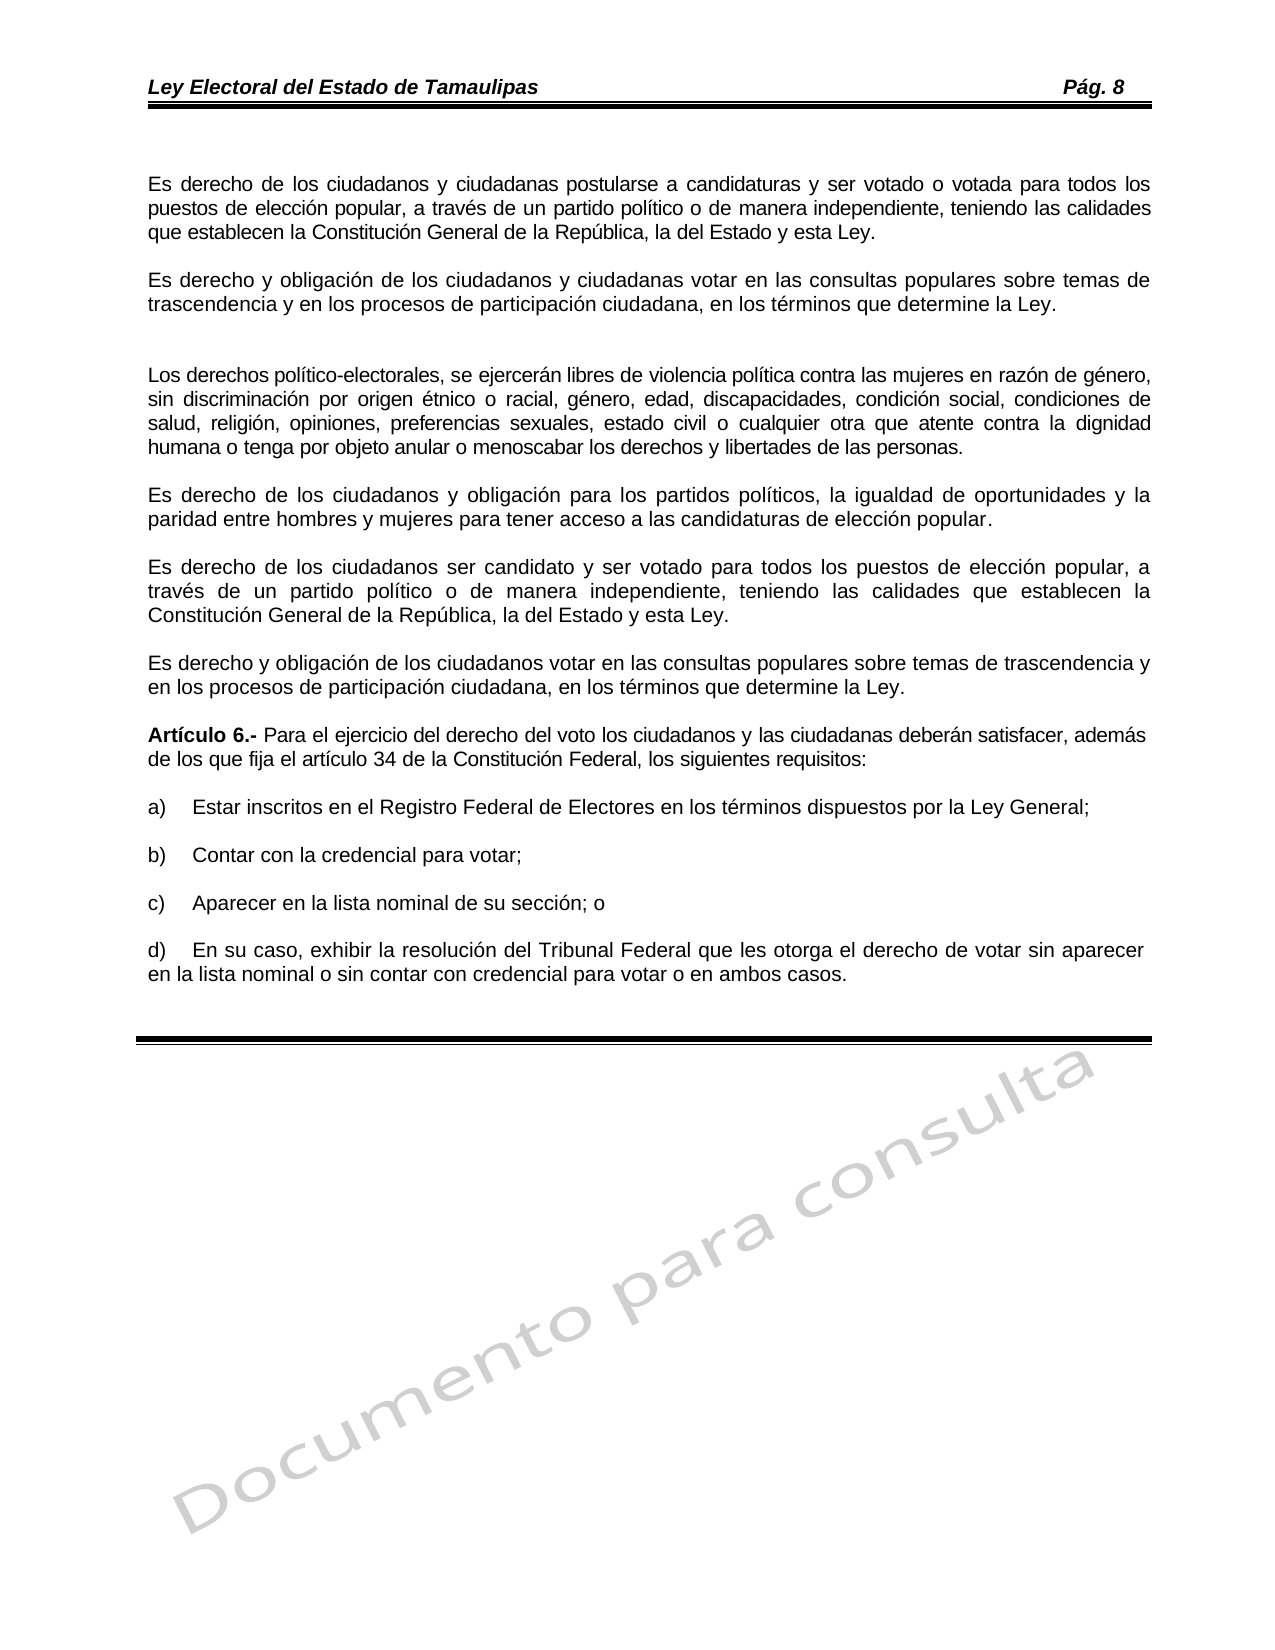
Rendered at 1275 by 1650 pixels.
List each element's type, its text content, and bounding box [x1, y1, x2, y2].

text Es derecho de los ciudadanos ser candidato y ser votado para todos los puestos de elección popular, a través de un partido político o de manera independiente, teniendo las calidades que establecen la Constitución General de la República, la del Estado y esta Ley. [148, 555, 1152, 627]
text Artículo 6.- Para el ejercicio del derecho del voto los ciudadanos y las ciudadanas deberán satisfacer, además de los que fija el artículo 34 de la Constitución Federal, los siguientes requisitos: [148, 723, 1147, 771]
text a) Estar inscritos en el Registro Federal de Electores en los términos dispuestos por la Ley General; [148, 794, 1147, 818]
text d) En su caso, exhibir la resolución del Tribunal Federal que les otorga el derecho de votar sin aparecer en la lista nominal o sin contar con credencial para votar o en ambos casos. [148, 938, 1147, 986]
text b) Contar con la credencial para votar; [148, 842, 1147, 866]
text Es derecho y obligación de los ciudadanos votar en las consultas populares sobre temas de trascendencia y en los procesos de participación ciudadana, en los términos que determine la Ley. [148, 651, 1152, 699]
text c) Aparecer en la lista nominal de su sección; o [148, 890, 1147, 914]
text Es derecho y obligación de los ciudadanos y ciudadanas votar en las consultas populares sobre temas de trascendencia y en los procesos de participación ciudadana, en los términos que determine la Ley. [148, 267, 1152, 315]
text Es derecho de los ciudadanos y obligación para los partidos políticos, la igualdad de oportunidades y la paridad entre hombres y mujeres para tener acceso a las candidaturas de elección popular. [148, 483, 1152, 531]
text Los derechos político-electorales, se ejercerán libres de violencia política contra las mujeres en razón de género, sin discriminación por origen étnico o racial, género, edad, discapacidades, condición social, condiciones de salud, religión, opiniones, preferencias sexuales, estado civil o cualquier otra que atente contra la dignidad humana o tenga por objeto anular o menoscabar los derechos y libertades de las personas. [148, 363, 1152, 459]
text Es derecho de los ciudadanos y ciudadanas postularse a candidaturas y ser votado o votada para todos los puestos de elección popular, a través de un partido político o de manera independiente, teniendo las calidades que establecen la Constitución General de la República, la del Estado y esta Ley. [148, 172, 1152, 243]
